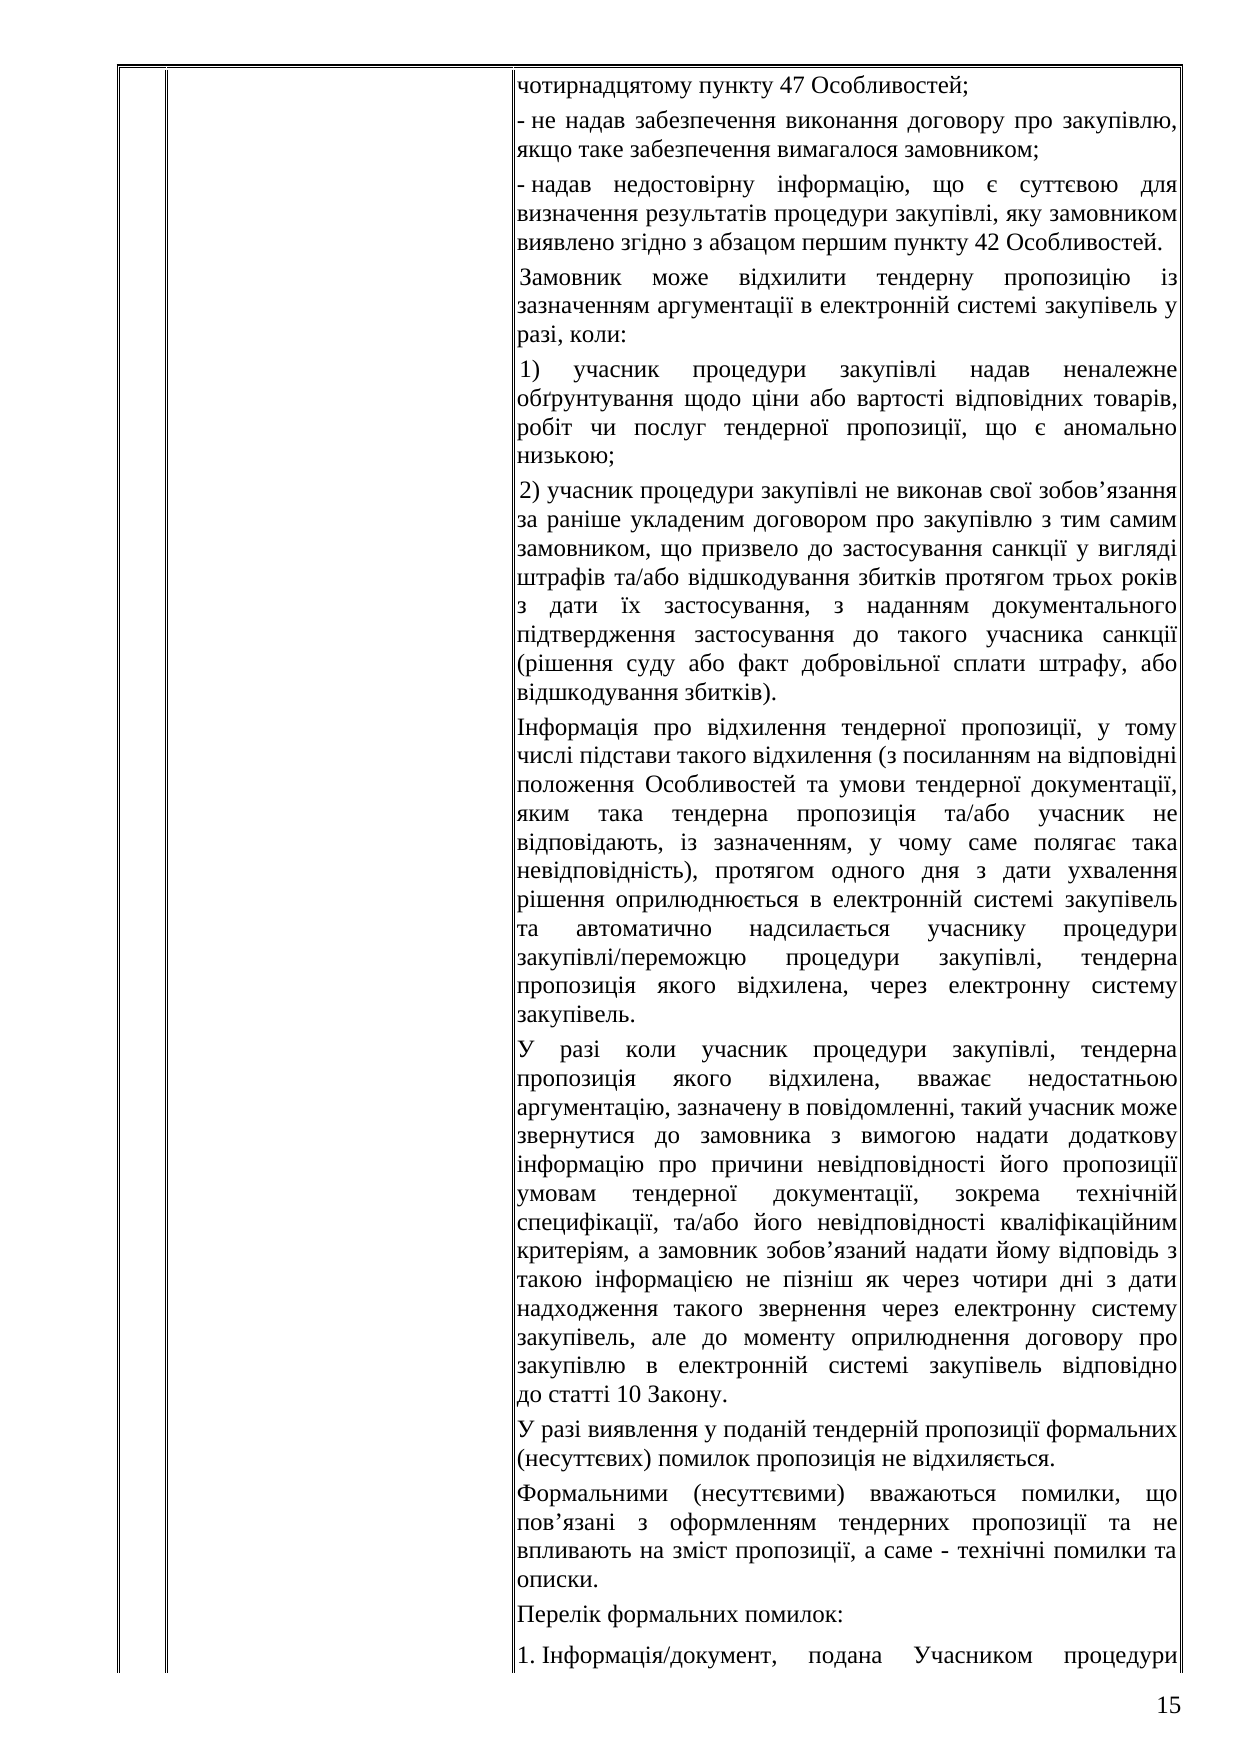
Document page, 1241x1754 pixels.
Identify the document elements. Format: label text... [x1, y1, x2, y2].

table_cell 3 [120, 68, 167, 1672]
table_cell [514, 68, 1180, 1672]
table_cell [167, 68, 513, 1672]
